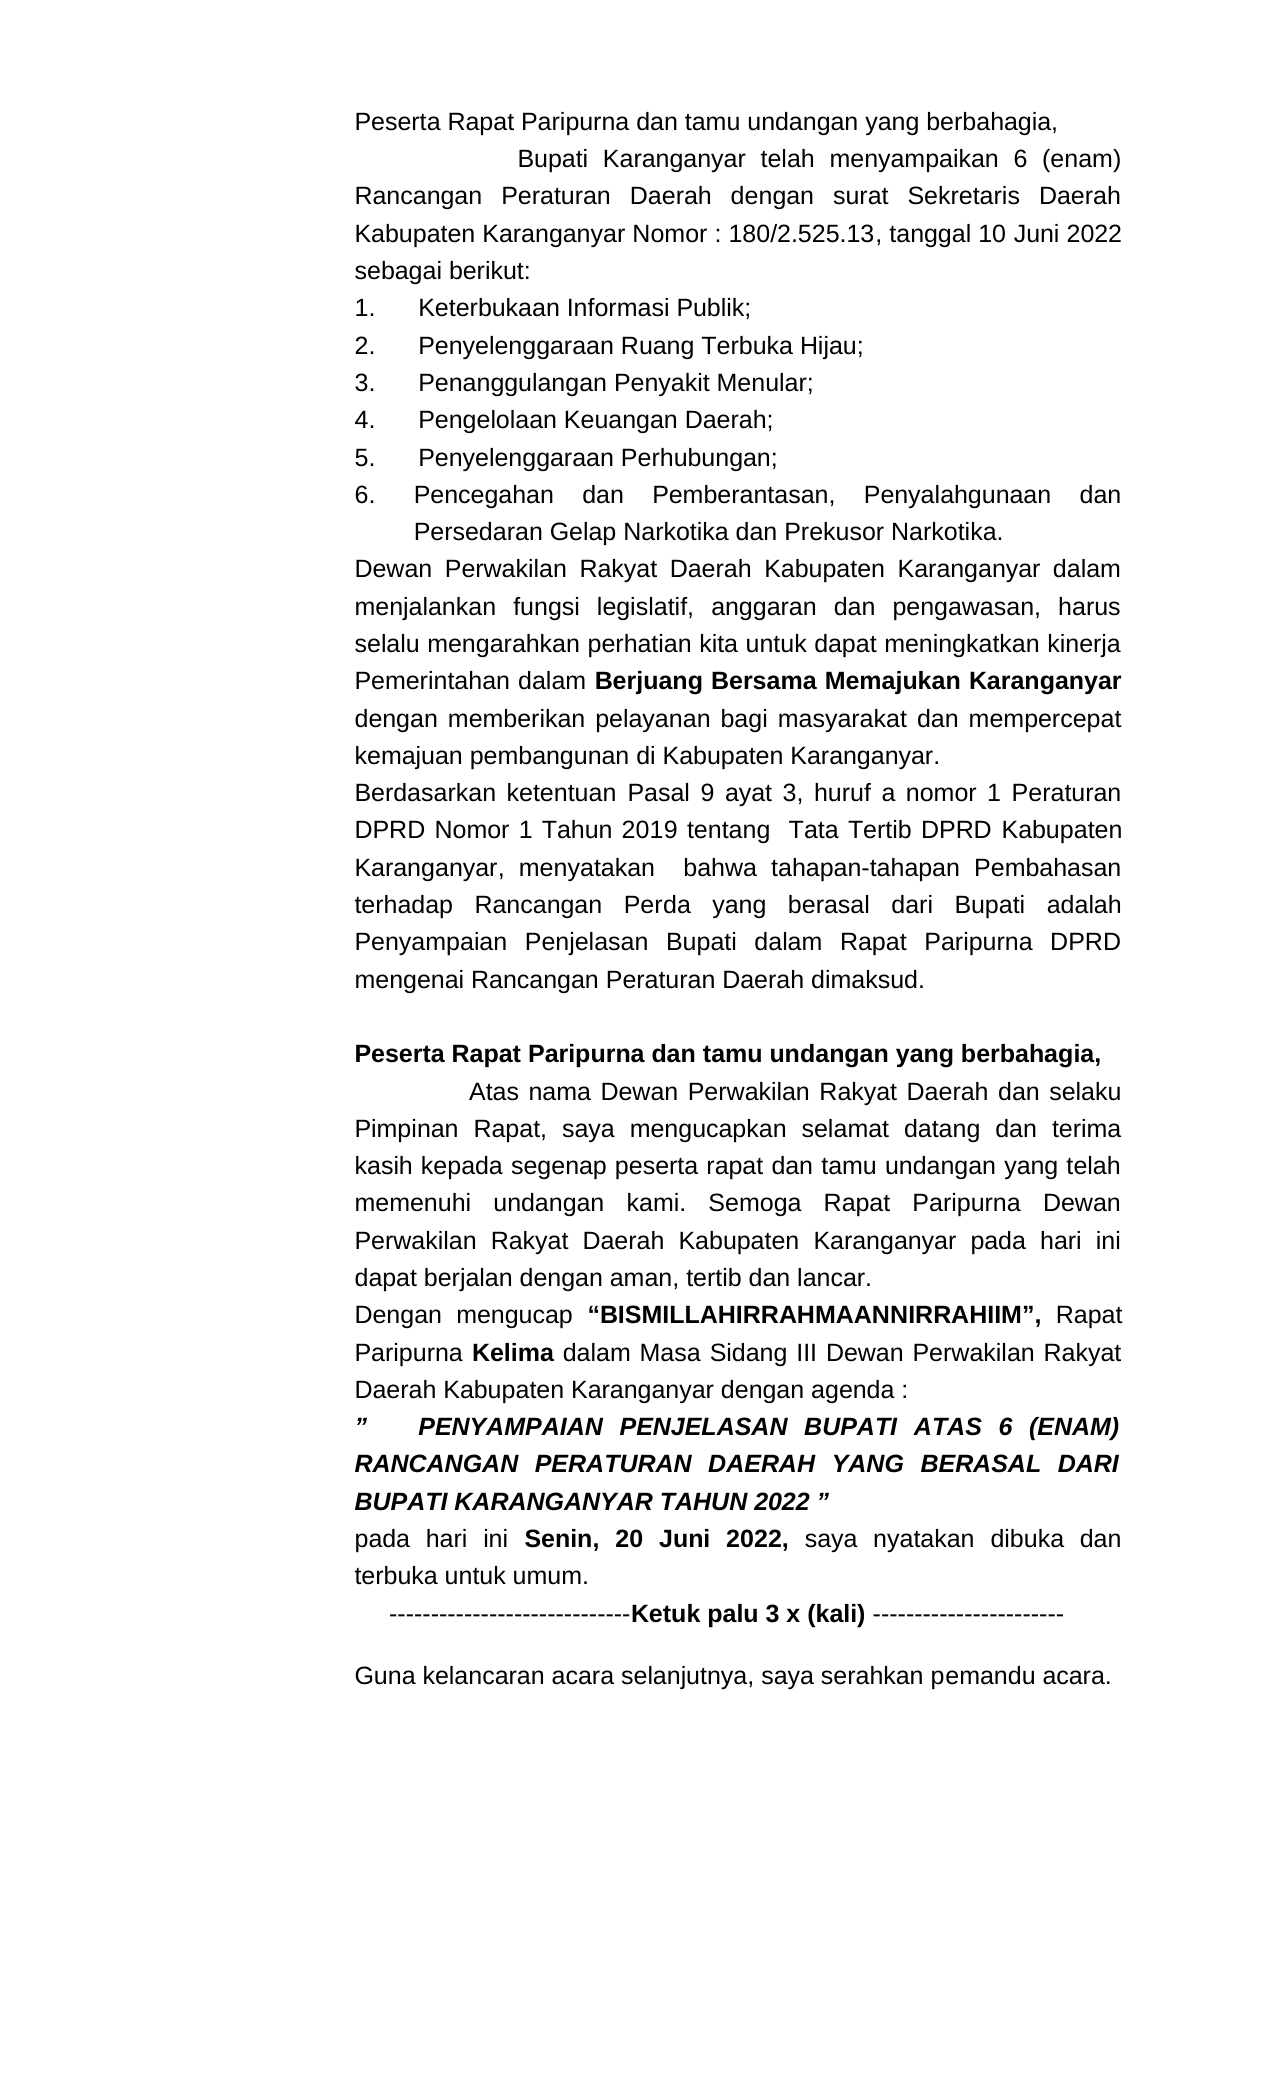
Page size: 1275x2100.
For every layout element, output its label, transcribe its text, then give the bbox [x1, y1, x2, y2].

text Atas nama Dewan Perwakilan Rakyat Daerah dan selaku Pimpinan Rapat, saya mengucapkan selamat datang dan terima kasih kepada segenap peserta rapat dan tamu undangan yang telah memenuhi undangan kami. Semoga Rapat Paripurna Dewan Perwakilan Rakyat Daerah Kabupaten Karanganyar pada hari ini dapat berjalan dengan aman, tertib dan lancar. [354, 1076, 1122, 1292]
text pada hari ini Senin, 20 Juni 2022, saya nyatakan dibuka dan terbuka untuk umum. [354, 1524, 1122, 1590]
list Penyelenggaraan Ruang Terbuka Hijau; [354, 331, 1122, 359]
list Pengelolaan Keuangan Daerah; [354, 405, 1122, 434]
text Guna kelancaran acara selanjutnya, saya serahkan pemandu acara. [354, 1661, 1122, 1689]
text ” PENYAMPAIAN PENJELASAN BUPATI ATAS 6 (ENAM) RANCANGAN PERATURAN DAERAH YANG BERASAL DARI BUPATI KARANGANYAR TAHUN 2022 ” [354, 1412, 1122, 1515]
text Peserta Rapat Paripurna dan tamu undangan yang berbahagia, [354, 1039, 1122, 1068]
text Dewan Perwakilan Rakyat Daerah Kabupaten Karanganyar dalam menjalankan fungsi legislatif, anggaran dan pengawasan, harus selalu mengarahkan perhatian kita untuk dapat meningkatkan kinerja Pemerintahan dalam Berjuang Bersama Memajukan Karanganyar dengan memberikan pelayanan bagi masyarakat dan mempercepat kemajuan pembangunan di Kabupaten Karanganyar. [354, 554, 1122, 769]
text Berdasarkan ketentuan Pasal 9 ayat 3, huruf a nomor 1 Peraturan DPRD Nomor 1 Tahun 2019 tentang Tata Tertib DPRD Kabupaten Karanganyar, menyatakan bahwa tahapan-tahapan Pembahasan terhadap Rancangan Perda yang berasal dari Bupati adalah Penyampaian Penjelasan Bupati dalam Rapat Paripurna DPRD mengenai Rancangan Peraturan Daerah dimaksud. [354, 778, 1122, 993]
list Keterbukaan Informasi Publik; [354, 293, 1122, 322]
text Peserta Rapat Paripurna dan tamu undangan yang berbahagia, [354, 107, 1122, 136]
list Pencegahan dan Pemberantasan, Penyalahgunaan dan Persedaran Gelap Narkotika dan Prekusor Narkotika. [354, 480, 1122, 546]
text -----------------------------Ketuk palu 3 x (kali) ----------------------- [354, 1598, 1122, 1627]
text Dengan mengucap “BISMILLAHIRRAHMAANNIRRAHIIM”, Rapat Paripurna Kelima dalam Masa Sidang III Dewan Perwakilan Rakyat Daerah Kabupaten Karanganyar dengan agenda : [354, 1300, 1122, 1403]
text Bupati Karanganyar telah menyampaikan 6 (enam) Rancangan Peraturan Daerah dengan surat Sekretaris Daerah Kabupaten Karanganyar Nomor : 180/2.525.13, tanggal 10 Juni 2022 sebagai berikut: [354, 144, 1122, 285]
list Penyelenggaraan Perhubungan; [354, 442, 1122, 471]
list Penanggulangan Penyakit Menular; [354, 368, 1122, 397]
